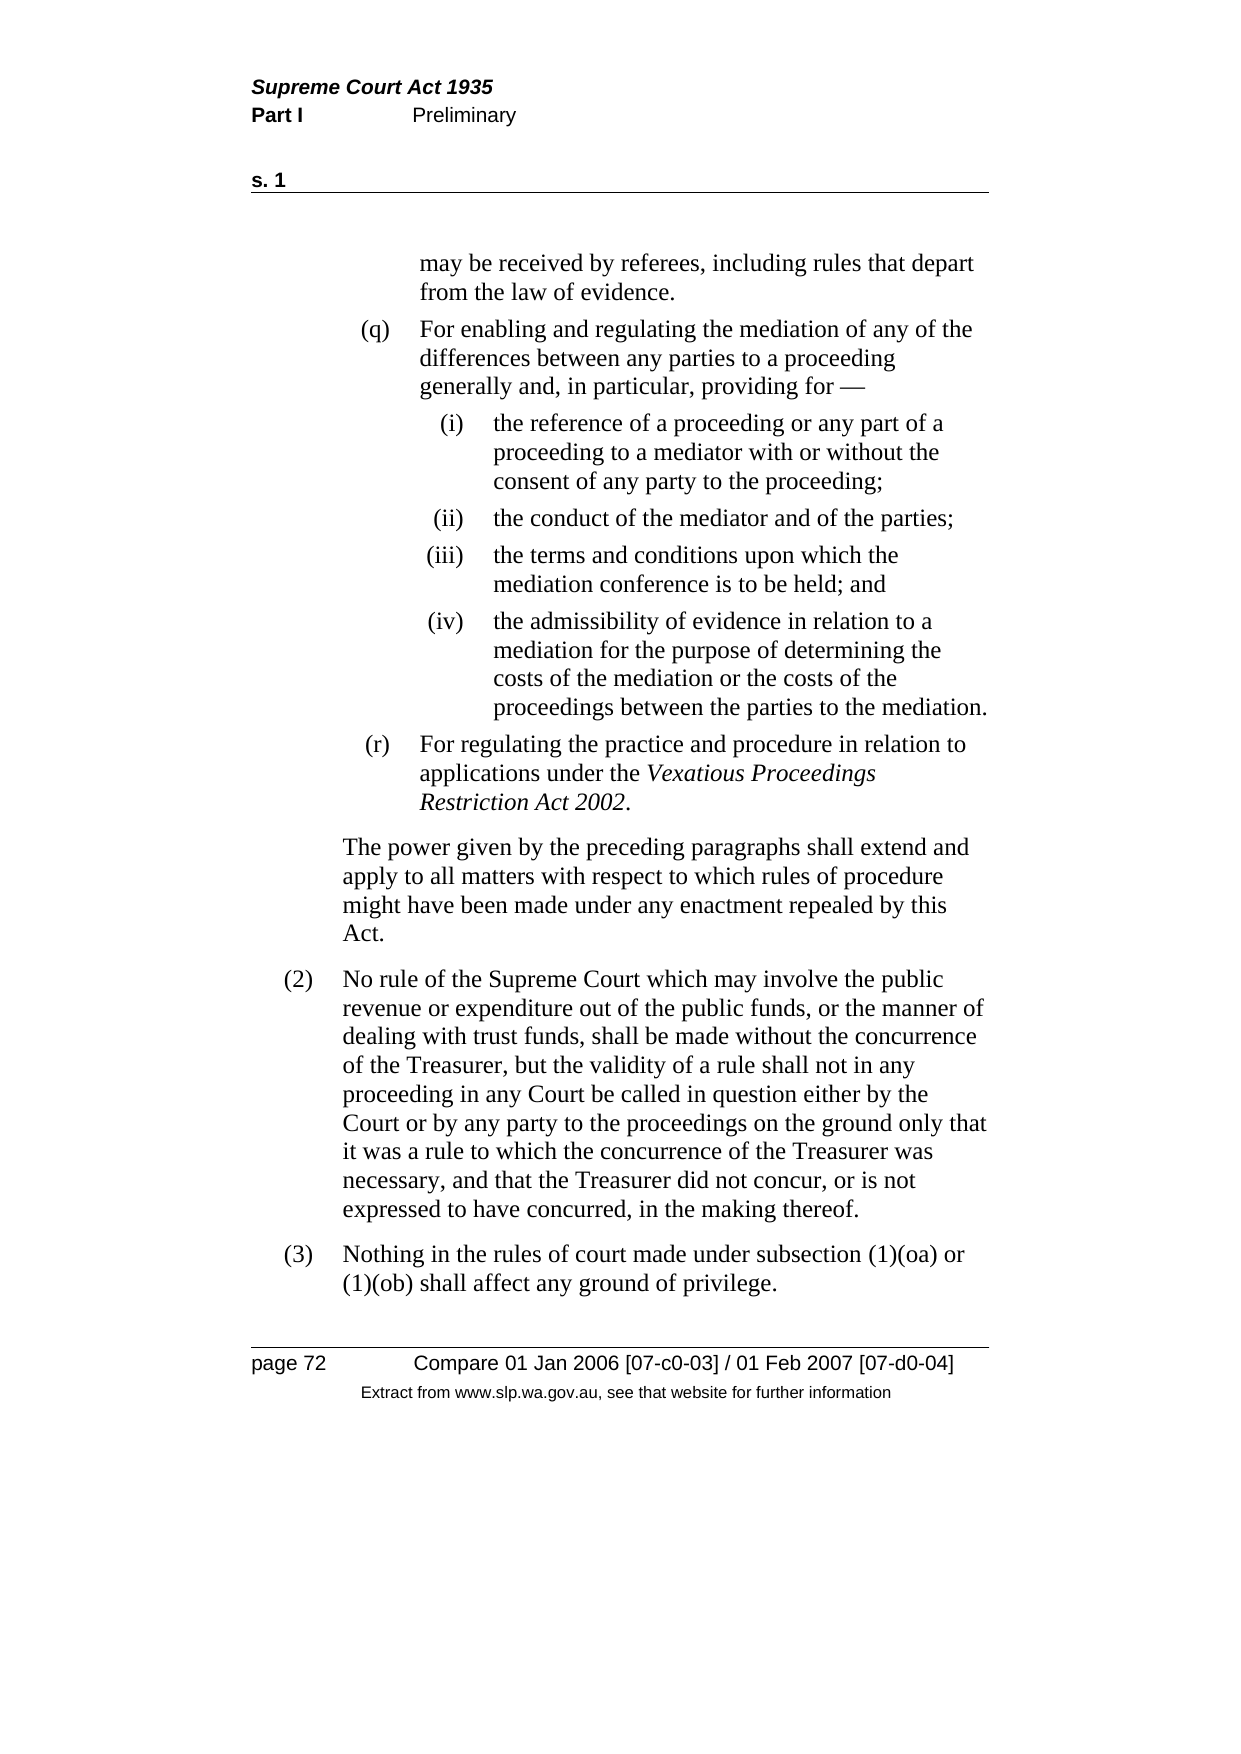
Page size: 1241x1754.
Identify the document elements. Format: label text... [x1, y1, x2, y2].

text (q) For enabling and regulating the mediation of any of the differences between any parties to a proceeding generally and, in particular, providing for — [251, 314, 989, 400]
text (r) For regulating the practice and procedure in relation to applications under the Vexatious Proceedings Restriction Act 2002. [251, 729, 989, 816]
text The power given by the preceding paragraphs shall extend and apply to all matters with respect to which rules of procedure might have been made under any enactment repealed by this Act. [251, 832, 989, 947]
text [251, 248, 989, 306]
text (ii) the conduct of the mediator and of the parties; [251, 503, 989, 532]
text (i) the reference of a proceeding or any part of a proceeding to a mediator with or without the consent of any party to the proceeding; [251, 408, 989, 495]
text (iii) the terms and conditions upon which the mediation conference is to be held; and [251, 540, 989, 598]
text (2) No rule of the Supreme Court which may involve the public revenue or expenditure out of the public funds, or the manner of dealing with trust funds, shall be made without the concurrence of the Treasurer, but the validity of a rule shall not in any proceeding in any Court be called in question either by the Court or by any party to the proceedings on the ground only that it was a rule to which the concurrence of the Treasurer was necessary, and that the Treasurer did not concur, or is not expressed to have concurred, in the making thereof. [251, 964, 989, 1223]
text (iv) the admissibility of evidence in relation to a mediation for the purpose of determining the costs of the mediation or the costs of the proceedings between the parties to the mediation. [251, 606, 989, 721]
text (3) Nothing in the rules of court made under subsection (1)(oa) or (1)(ob) shall affect any ground of privilege. [251, 1239, 989, 1297]
